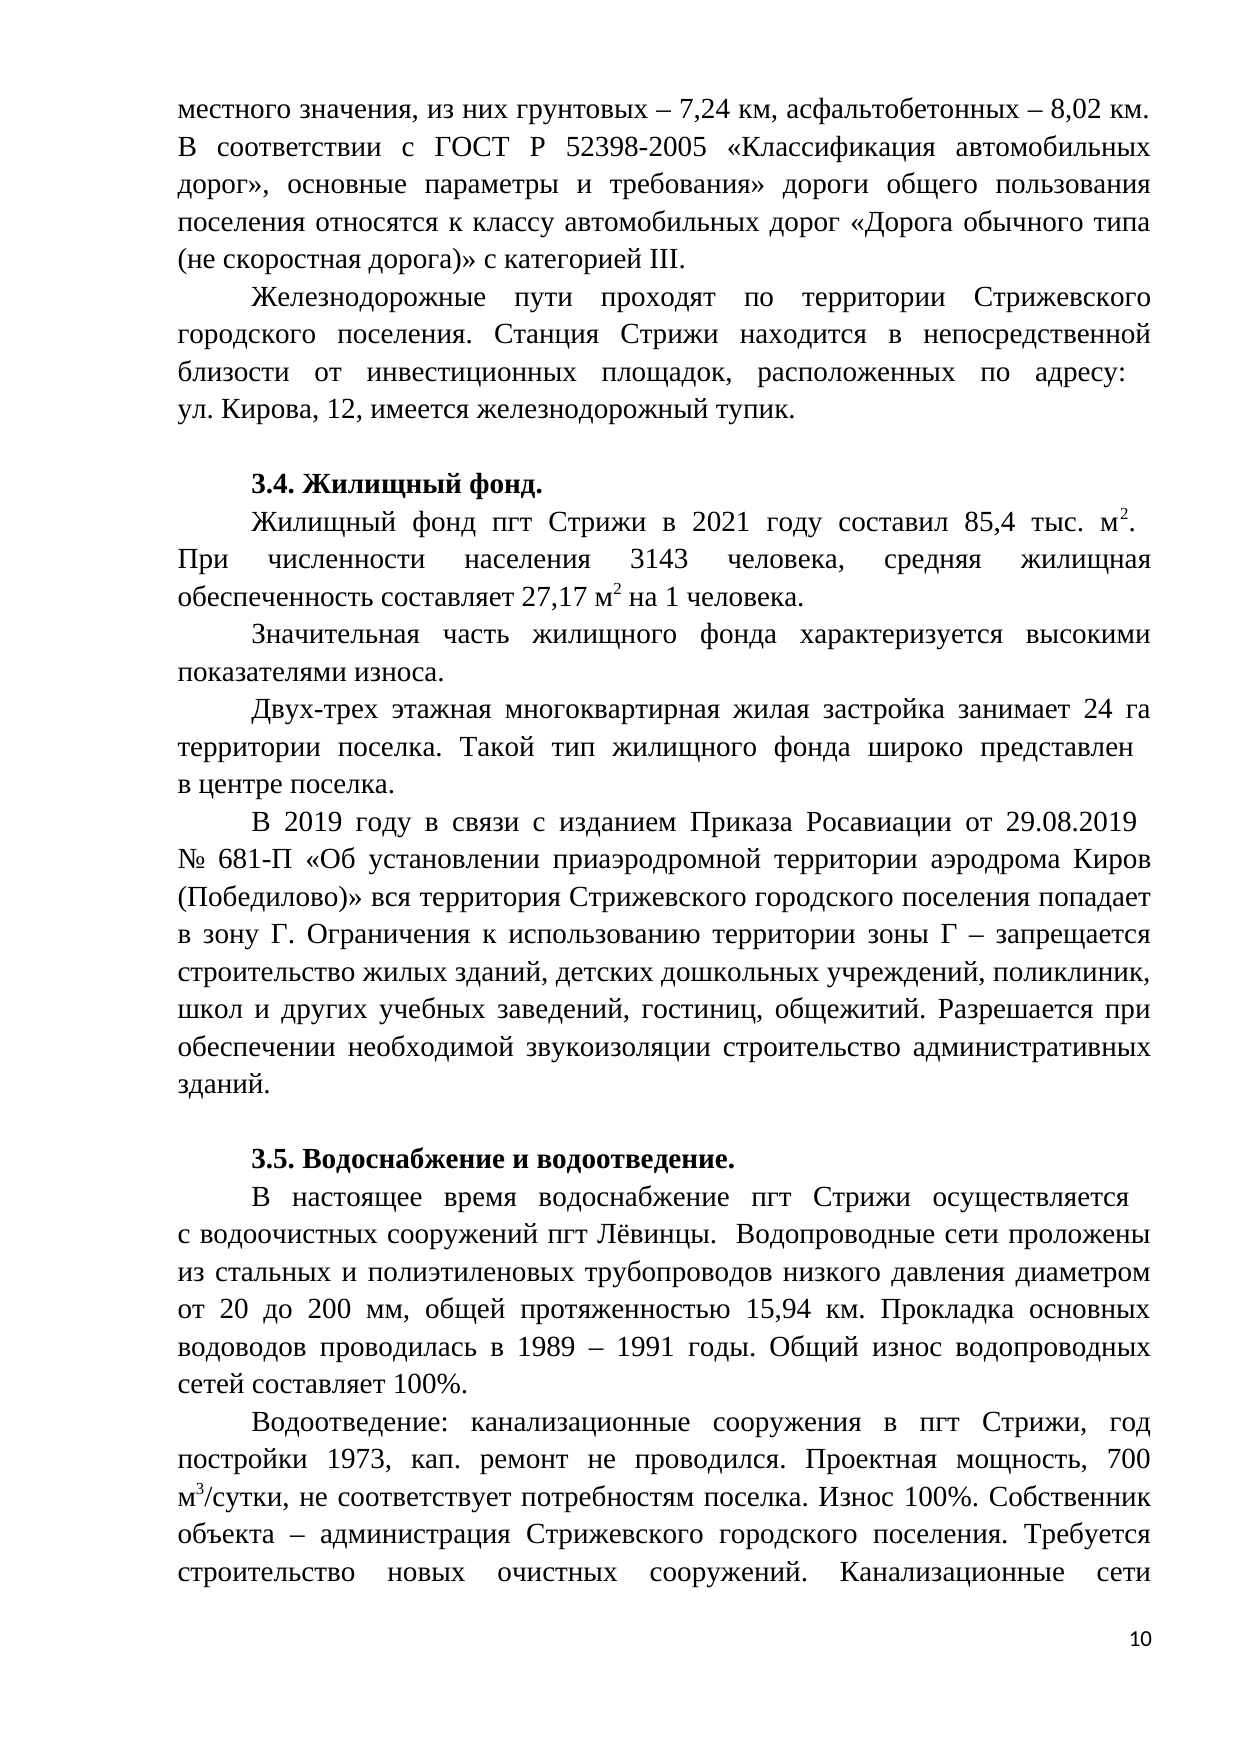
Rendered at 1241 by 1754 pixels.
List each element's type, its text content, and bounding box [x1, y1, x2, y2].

text В 2019 году в связи с изданием Приказа Росавиации от 29.08.2019 № 681-П «Об установлении приаэродромной территории аэродрома Киров (Победилово)» вся территория Стрижевского городского поселения попадает в зону Г. Ограничения к использованию территории зоны Г – запрещается строительство жилых зданий, детских дошкольных учреждений, поликлиник, школ и других учебных заведений, гостиниц, общежитий. Разрешается при обеспечении необходимой звукоизоляции строительство административных зданий. [177, 801, 1152, 1101]
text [177, 89, 1152, 276]
text Железнодорожные пути проходят по территории Стрижевского городского поселения. Станция Стрижи находится в непосредственной близости от инвестиционных площадок, расположенных по адресу: ул. Кирова, 12, имеется железнодорожный тупик. [177, 276, 1152, 426]
text Двух-трех этажная многоквартирная жилая застройка занимает 24 га территории поселка. Такой тип жилищного фонда широко представлен в центре поселка. [177, 689, 1152, 801]
text 3.5. Водоснабжение и водоотведение. [177, 1139, 1152, 1176]
text В настоящее время водоснабжение пгт Стрижи осуществляется с водоочистных сооружений пгт Лёвинцы. Водопроводные сети проложены из стальных и полиэтиленовых трубопроводов низкого давления диаметром от 20 до 200 мм, общей протяженностью 15,94 км. Прокладка основных водоводов проводилась в 1989 – 1991 годы. Общий износ водопроводных сетей составляет 100%. [177, 1176, 1152, 1401]
text Значительная часть жилищного фонда характеризуется высокими показателями износа. [177, 614, 1152, 689]
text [177, 1401, 1152, 1589]
text 3.4. Жилищный фонд. [177, 464, 1152, 501]
text Жилищный фонд пгт Стрижи в 2021 году составил 85,4 тыс. м2. При численности населения 3143 человека, средняя жилищная обеспеченность составляет 27,17 м2 на 1 человека. [177, 501, 1152, 614]
